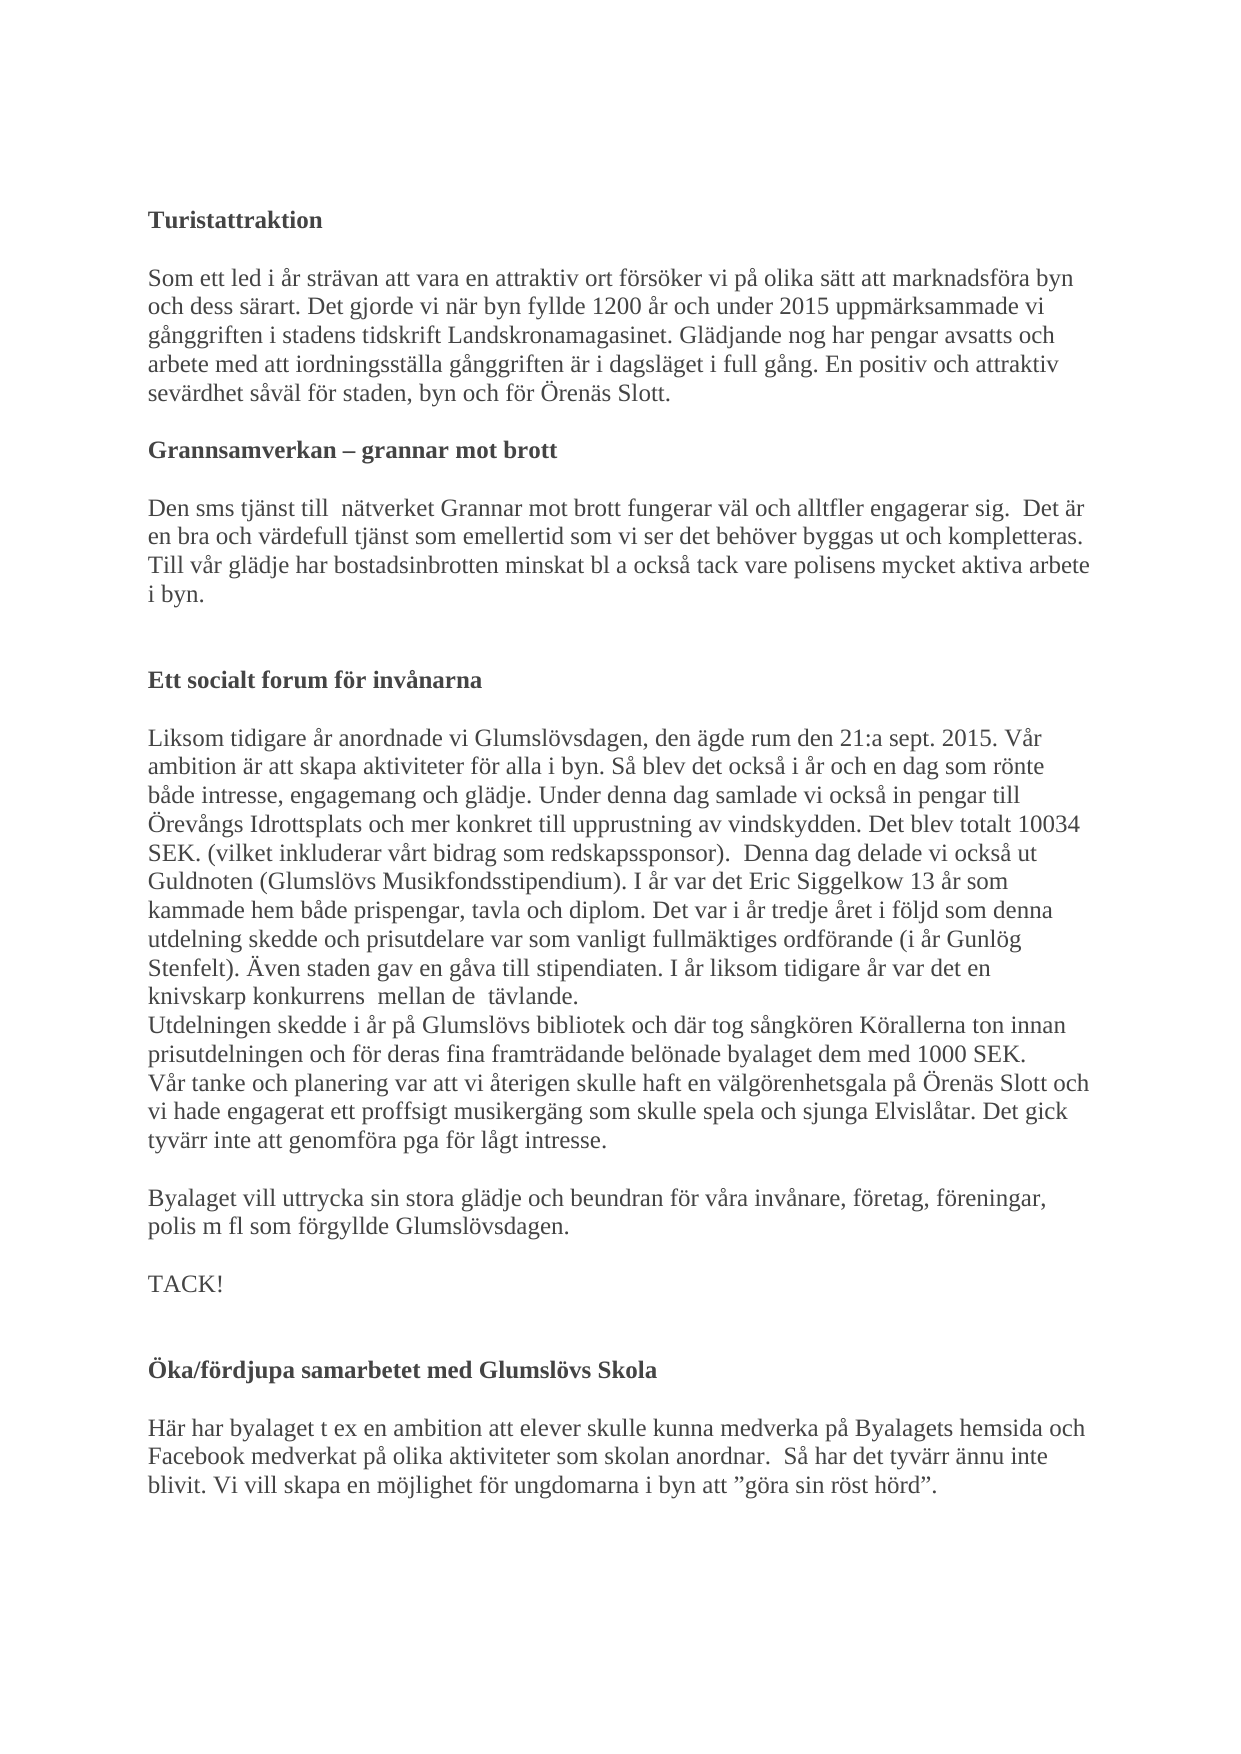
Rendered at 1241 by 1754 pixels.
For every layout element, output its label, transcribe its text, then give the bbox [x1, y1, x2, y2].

text Turistattraktion [148, 205, 1093, 234]
text Utdelningen skedde i år på Glumslövs bibliotek och där tog sångkören Körallerna ton innan prisutdelningen och för deras fina framträdande belönade byalaget dem med 1000 SEK. [148, 1010, 1093, 1068]
text Som ett led i år strävan att vara en attraktiv ort försöker vi på olika sätt att marknadsföra byn och dess särart. Det gjorde vi när byn fyllde 1200 år och under 2015 uppmärksammade vi gånggriften i stadens tidskrift Landskronamagasinet. Glädjande nog har pengar avsatts och arbete med att iordningsställa gånggriften är i dagsläget i full gång. En positiv och attraktiv sevärdhet såväl för staden, byn och för Örenäs Slott. [148, 263, 1093, 406]
text Grannsamverkan – grannar mot brott [148, 435, 1093, 464]
text Vår tanke och planering var att vi återigen skulle haft en välgörenhetsgala på Örenäs Slott och vi hade engagerat ett proffsigt musikergäng som skulle spela och sjunga Elvislåtar. Det gick tyvärr inte att genomföra pga för lågt intresse. [148, 1068, 1093, 1154]
text Ett socialt forum för invånarna [148, 665, 1093, 694]
text Öka/fördjupa samarbetet med Glumslövs Skola [148, 1355, 1093, 1384]
text Den sms tjänst till nätverket Grannar mot brott fungerar väl och alltfler engagerar sig. Det är en bra och värdefull tjänst som emellertid som vi ser det behöver byggas ut och kompletteras. Till vår glädje har bostadsinbrotten minskat bl a också tack vare polisens mycket aktiva arbete i byn. [148, 493, 1093, 608]
text Liksom tidigare år anordnade vi Glumslövsdagen, den ägde rum den 21:a sept. 2015. Vår ambition är att skapa aktiviteter för alla i byn. Så blev det också i år och en dag som rönte både intresse, engagemang och glädje. Under denna dag samlade vi också in pengar till Örevångs Idrottsplats och mer konkret till upprustning av vindskydden. Det blev totalt 10034 SEK. (vilket inkluderar vårt bidrag som redskapssponsor). Denna dag delade vi också ut Guldnoten (Glumslövs Musikfondsstipendium). I år var det Eric Siggelkow 13 år som kammade hem både prispengar, tavla och diplom. Det var i år tredje året i följd som denna utdelning skedde och prisutdelare var som vanligt fullmäktiges ordförande (i år Gunlög Stenfelt). Även staden gav en gåva till stipendiaten. I år liksom tidigare år var det en knivskarp konkurrens mellan de tävlande. [148, 723, 1093, 1010]
text TACK! [148, 1269, 1093, 1298]
text Här har byalaget t ex en ambition att elever skulle kunna medverka på Byalagets hemsida och Facebook medverkat på olika aktiviteter som skolan anordnar. Så har det tyvärr ännu inte blivit. Vi vill skapa en möjlighet för ungdomarna i byn att ”göra sin röst hörd”. [148, 1413, 1093, 1499]
text Byalaget vill uttrycka sin stora glädje och beundran för våra invånare, företag, föreningar, polis m fl som förgyllde Glumslövsdagen. [148, 1183, 1093, 1240]
